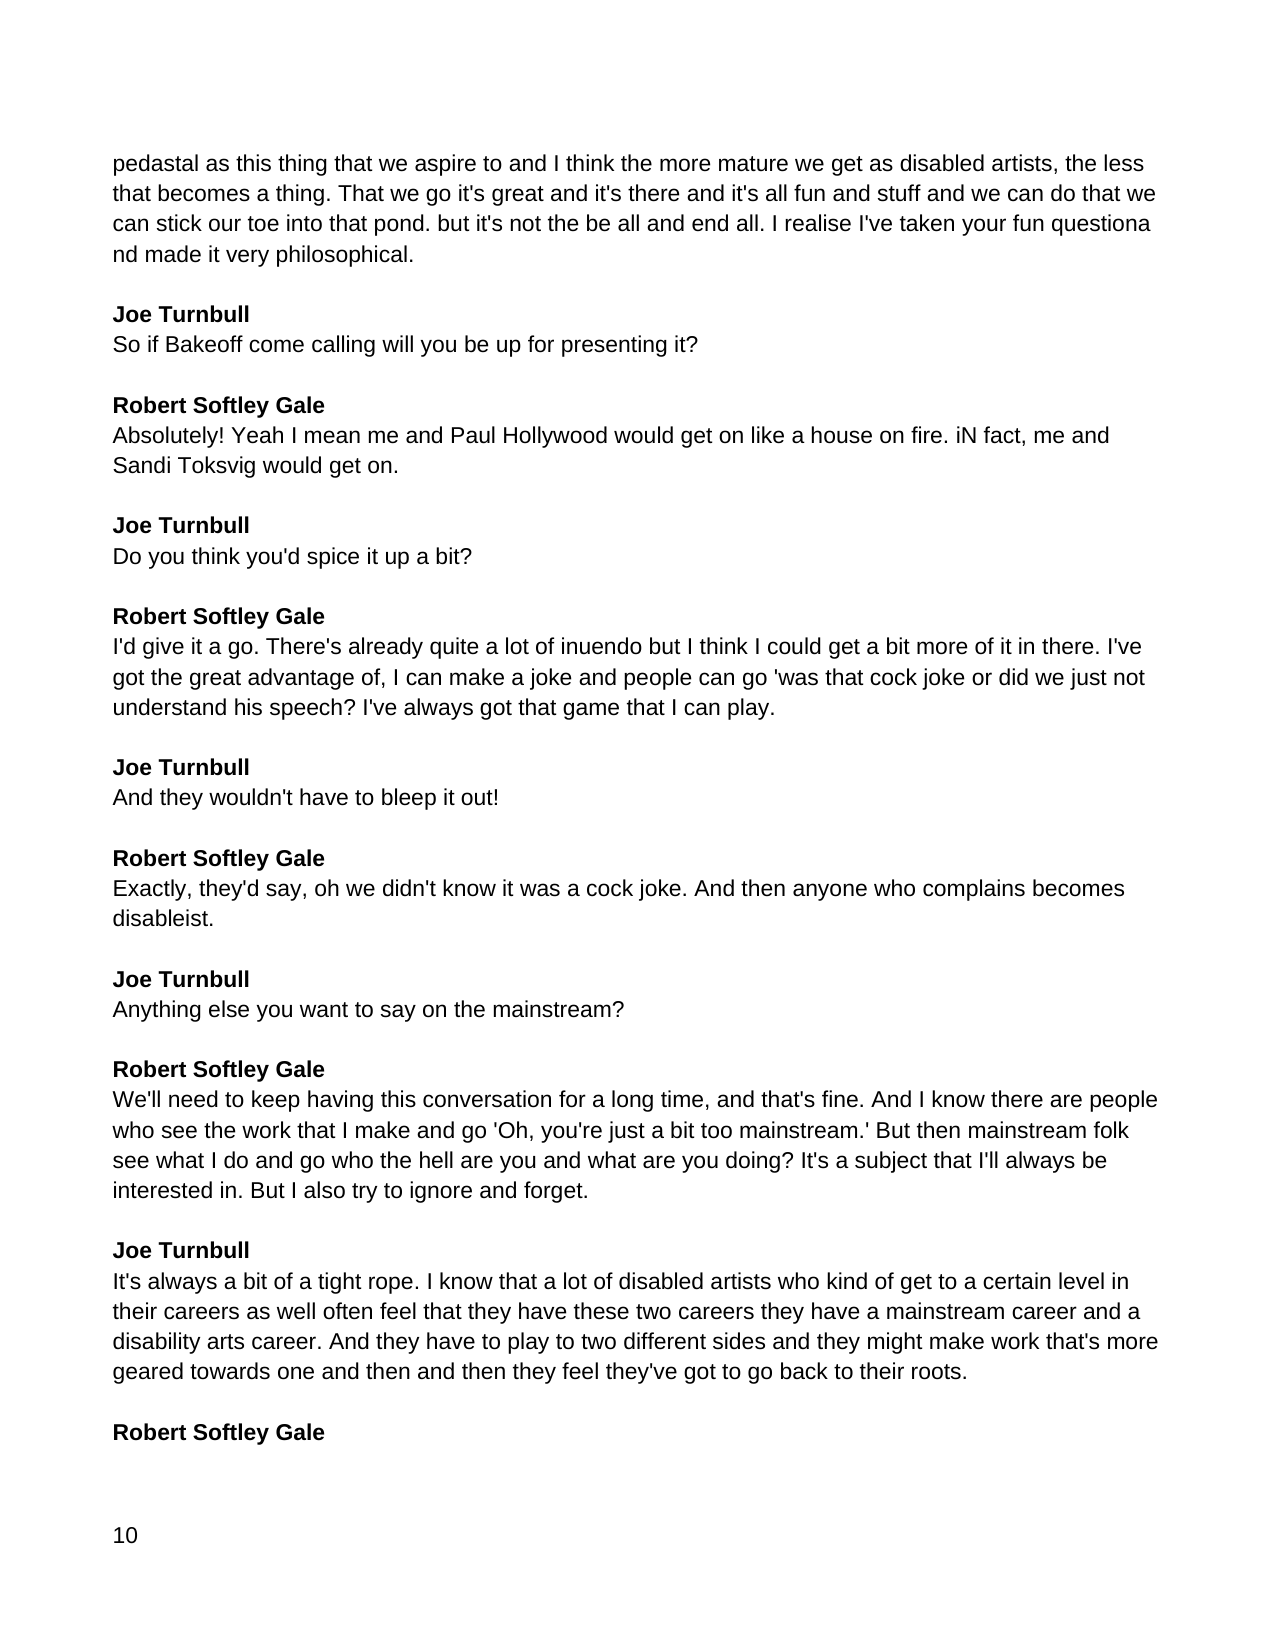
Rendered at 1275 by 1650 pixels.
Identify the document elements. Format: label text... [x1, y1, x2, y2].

text Joe Turnbull [112, 1237, 1162, 1264]
text And they wouldn't have to bleep it out! [112, 784, 1162, 811]
text Anything else you want to say on the mainstream? [112, 996, 1162, 1022]
text Joe Turnbull [112, 512, 1162, 539]
text Robert Softley Gale [112, 392, 1162, 418]
text Absolutely! Yeah I mean me and Paul Hollywood would get on like a house on fire. iN fact, me and Sandi Toksvig would get on. [112, 422, 1162, 478]
text So if Bakeoff come calling will you be up for presenting it? [112, 331, 1162, 358]
text Joe Turnbull [112, 301, 1162, 327]
text Joe Turnbull [112, 754, 1162, 781]
text I'd give it a go. There's already quite a lot of inuendo but I think I could get a bit more of it in there. I've got the great advantage of, I can make a joke and people can go 'was that cock joke or did we just not understand his speech? I've always got that game that I can play. [112, 633, 1162, 720]
text Robert Softley Gale [112, 845, 1162, 871]
text Do you think you'd spice it up a bit? [112, 543, 1162, 569]
text Robert Softley Gale [112, 1419, 1162, 1445]
text We'll need to keep having this conversation for a long time, and that's fine. And I know there are people who see the work that I make and go 'Oh, you're just a bit too mainstream.' But then mainstream folk see what I do and go who the hell are you and what are you doing? It's a subject that I'll always be interested in. But I also try to ignore and forget. [112, 1086, 1162, 1203]
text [112, 150, 1162, 267]
text Joe Turnbull [112, 966, 1162, 992]
text Robert Softley Gale [112, 1056, 1162, 1083]
text It's always a bit of a tight rope. I know that a lot of disabled artists who kind of get to a certain level in their careers as well often feel that they have these two careers they have a mainstream career and a disability arts career. And they have to play to two different sides and they might make work that's more geared towards one and then and then they feel they've got to go back to their roots. [112, 1268, 1162, 1385]
text Robert Softley Gale [112, 603, 1162, 629]
text Exactly, they'd say, oh we didn't know it was a cock joke. And then anyone who complains becomes disableist. [112, 875, 1162, 932]
